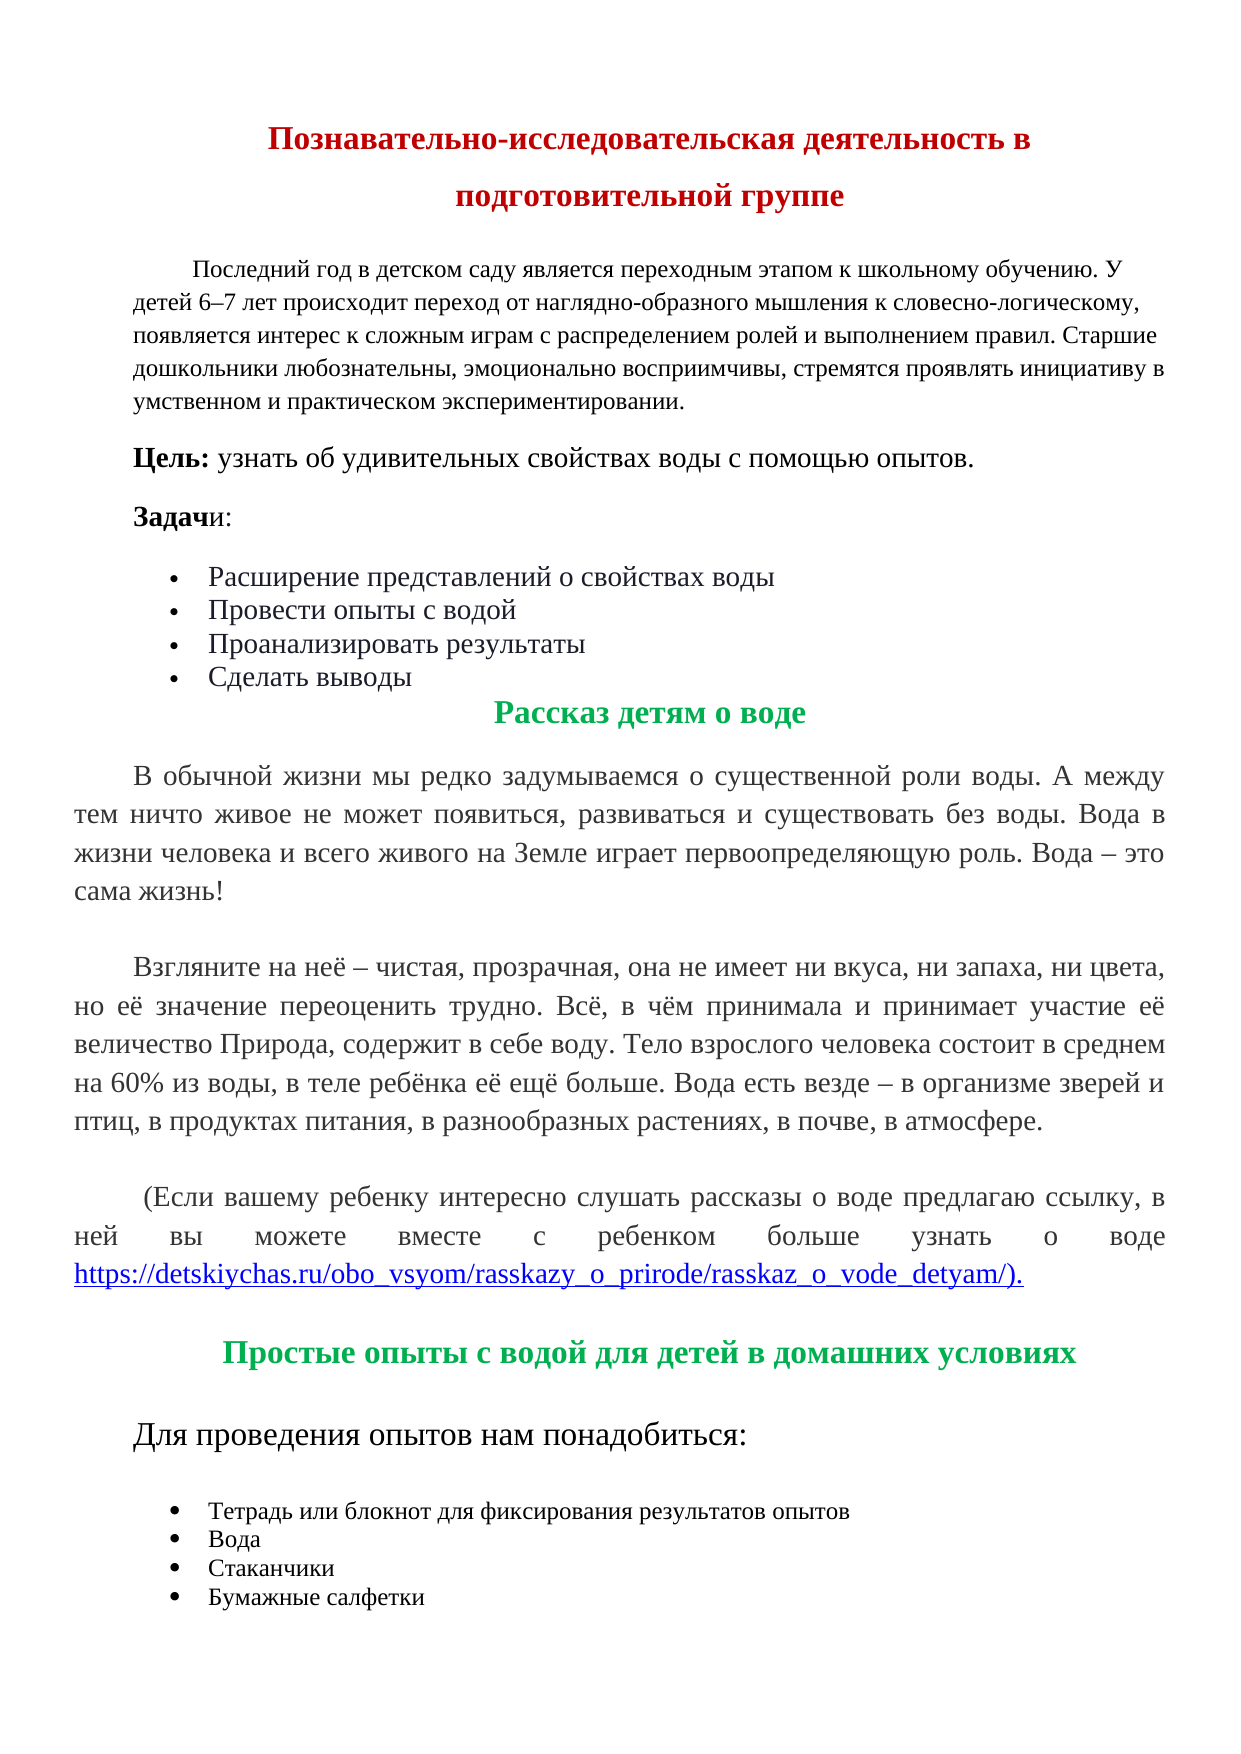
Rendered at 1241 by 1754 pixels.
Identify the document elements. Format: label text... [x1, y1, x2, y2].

list Вода [170, 1524, 1167, 1553]
list Стаканчики [170, 1553, 1167, 1582]
list Бумажные салфетки [170, 1582, 1167, 1611]
text Взгляните на неё – чистая, прозрачная, она не имеет ни вкуса, ни запаха, ни цвета, но её значение переоценить трудно. Всё, в чём принимала и принимает участие её величество Природа, содержит в себе воду. Тело взрослого человека состоит в среднем на 60% из воды, в теле ребёнка её ещё больше. Вода есть везде – в организме зверей и птиц, в продуктах питания, в разнообразных растениях, в почве, в атмосфере. [74, 949, 1167, 1137]
text (Если вашему ребенку интересно слушать рассказы о воде предлагаю ссылку, в ней вы можете вместе с ребенком больше узнать о воде https://detskiychas.ru/obo_vsyom/rasskazy_o_prirode/rasskaz_o_vode_detyam/). [74, 1179, 1167, 1290]
list Сделать выводы [170, 659, 1167, 693]
text Цель: узнать об удивительных свойствах воды с помощью опытов. [133, 440, 1167, 473]
text Рассказ детям о воде [133, 693, 1167, 731]
text Для проведения опытов нам понадобиться: [74, 1414, 1167, 1453]
list Расширение представлений о свойствах воды [170, 559, 1167, 592]
text Познавательно-исследовательская деятельность в подготовительной группе [133, 118, 1167, 214]
list Провести опыты с водой [170, 592, 1167, 626]
text Задачи: [133, 499, 1167, 533]
text Простые опыты с водой для детей в домашних условиях [74, 1333, 1167, 1371]
list Проанализировать результаты [170, 626, 1167, 659]
text Последний год в детском саду является переходным этапом к школьному обучению. У детей 6–7 лет происходит переход от наглядно-образного мышления к словесно-логическому, появляется интерес к сложным играм с распределением ролей и выполнением правил. Старшие дошкольники любознательны, эмоционально восприимчивы, стремятся проявлять инициативу в умственном и практическом экспериментировании. [133, 254, 1167, 415]
text В обычной жизни мы редко задумываемся о существенной роли воды. А между тем ничто живое не может появиться, развиваться и существовать без воды. Вода в жизни человека и всего живого на Земле играет первоопределяющую роль. Вода – это сама жизнь! [74, 758, 1167, 907]
list Тетрадь или блокнот для фиксирования результатов опытов [170, 1496, 1167, 1524]
